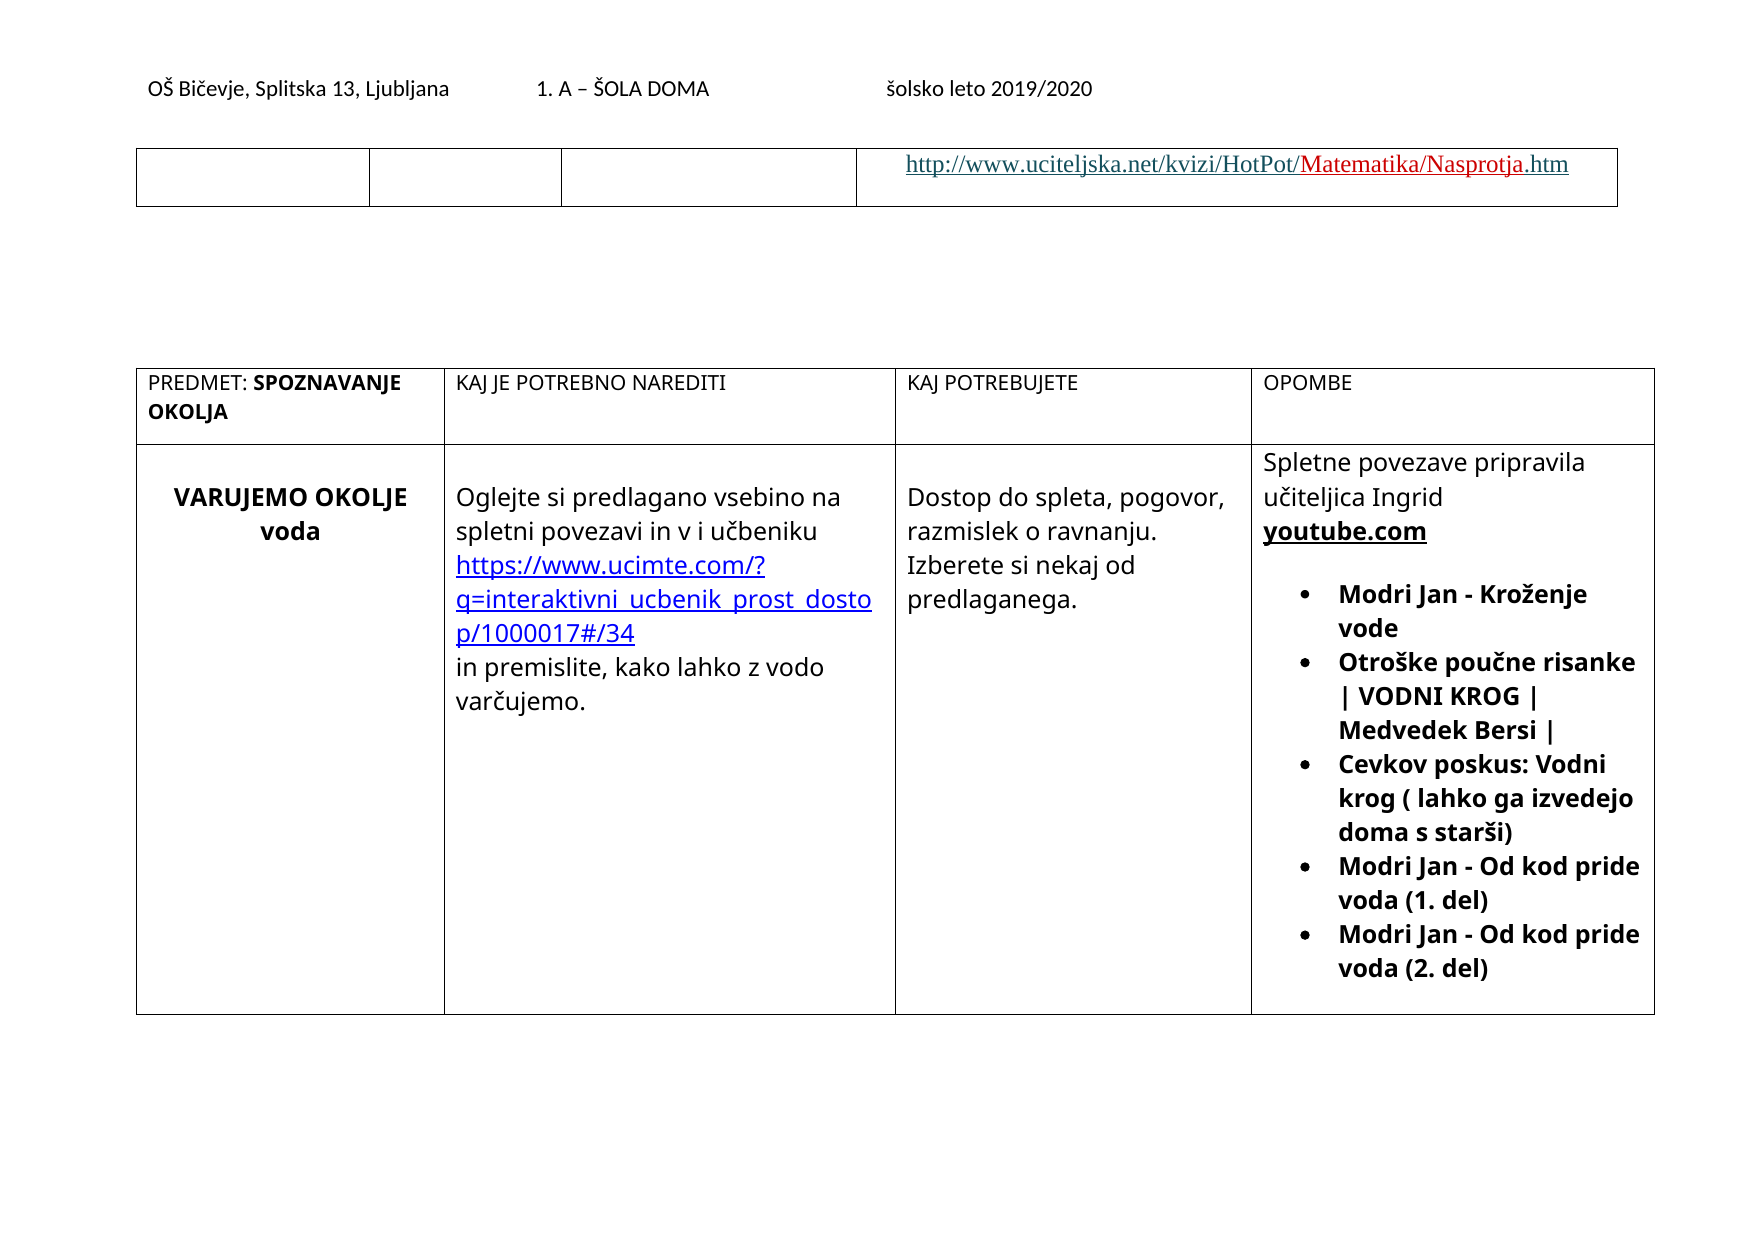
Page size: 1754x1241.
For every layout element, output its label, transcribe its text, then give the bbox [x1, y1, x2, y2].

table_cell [137, 149, 369, 206]
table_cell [562, 149, 856, 206]
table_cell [857, 149, 1617, 206]
table_header KAJ POTREBUJETE [896, 369, 1251, 444]
table_header KAJ JE POTREBNO NAREDITI [445, 369, 895, 444]
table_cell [370, 149, 561, 206]
table_header PREDMET: SPOZNAVANJE OKOLJA [137, 369, 444, 444]
table_cell Dostop do spleta, pogovor, razmislek o ravnanju. Izberete si nekaj od predlaganega. [896, 445, 1251, 1014]
table_header OPOMBE [1252, 369, 1654, 444]
table_cell VARUJEMO OKOLJE voda [137, 445, 444, 1014]
table_cell Oglejte si predlagano vsebino na spletni povezavi in v i učbeniku https://www.ucimte.com/?q=interaktivni_ucbenik_prost_dostop/1000017#/34 in premislite, kako lahko z vodo varčujemo. [445, 445, 895, 1014]
table_cell Spletne povezave pripravila učiteljica Ingrid youtube.com Modri Jan - Kroženje vode Otroške poučne risanke | VODNI KROG | Medvedek Bersi | Cevkov poskus: Vodni krog ( lahko ga izvedejo doma s starši) Modri Jan - Od kod pride voda (1. del) Modri Jan - Od kod pride voda (2. del) [1252, 445, 1654, 1014]
